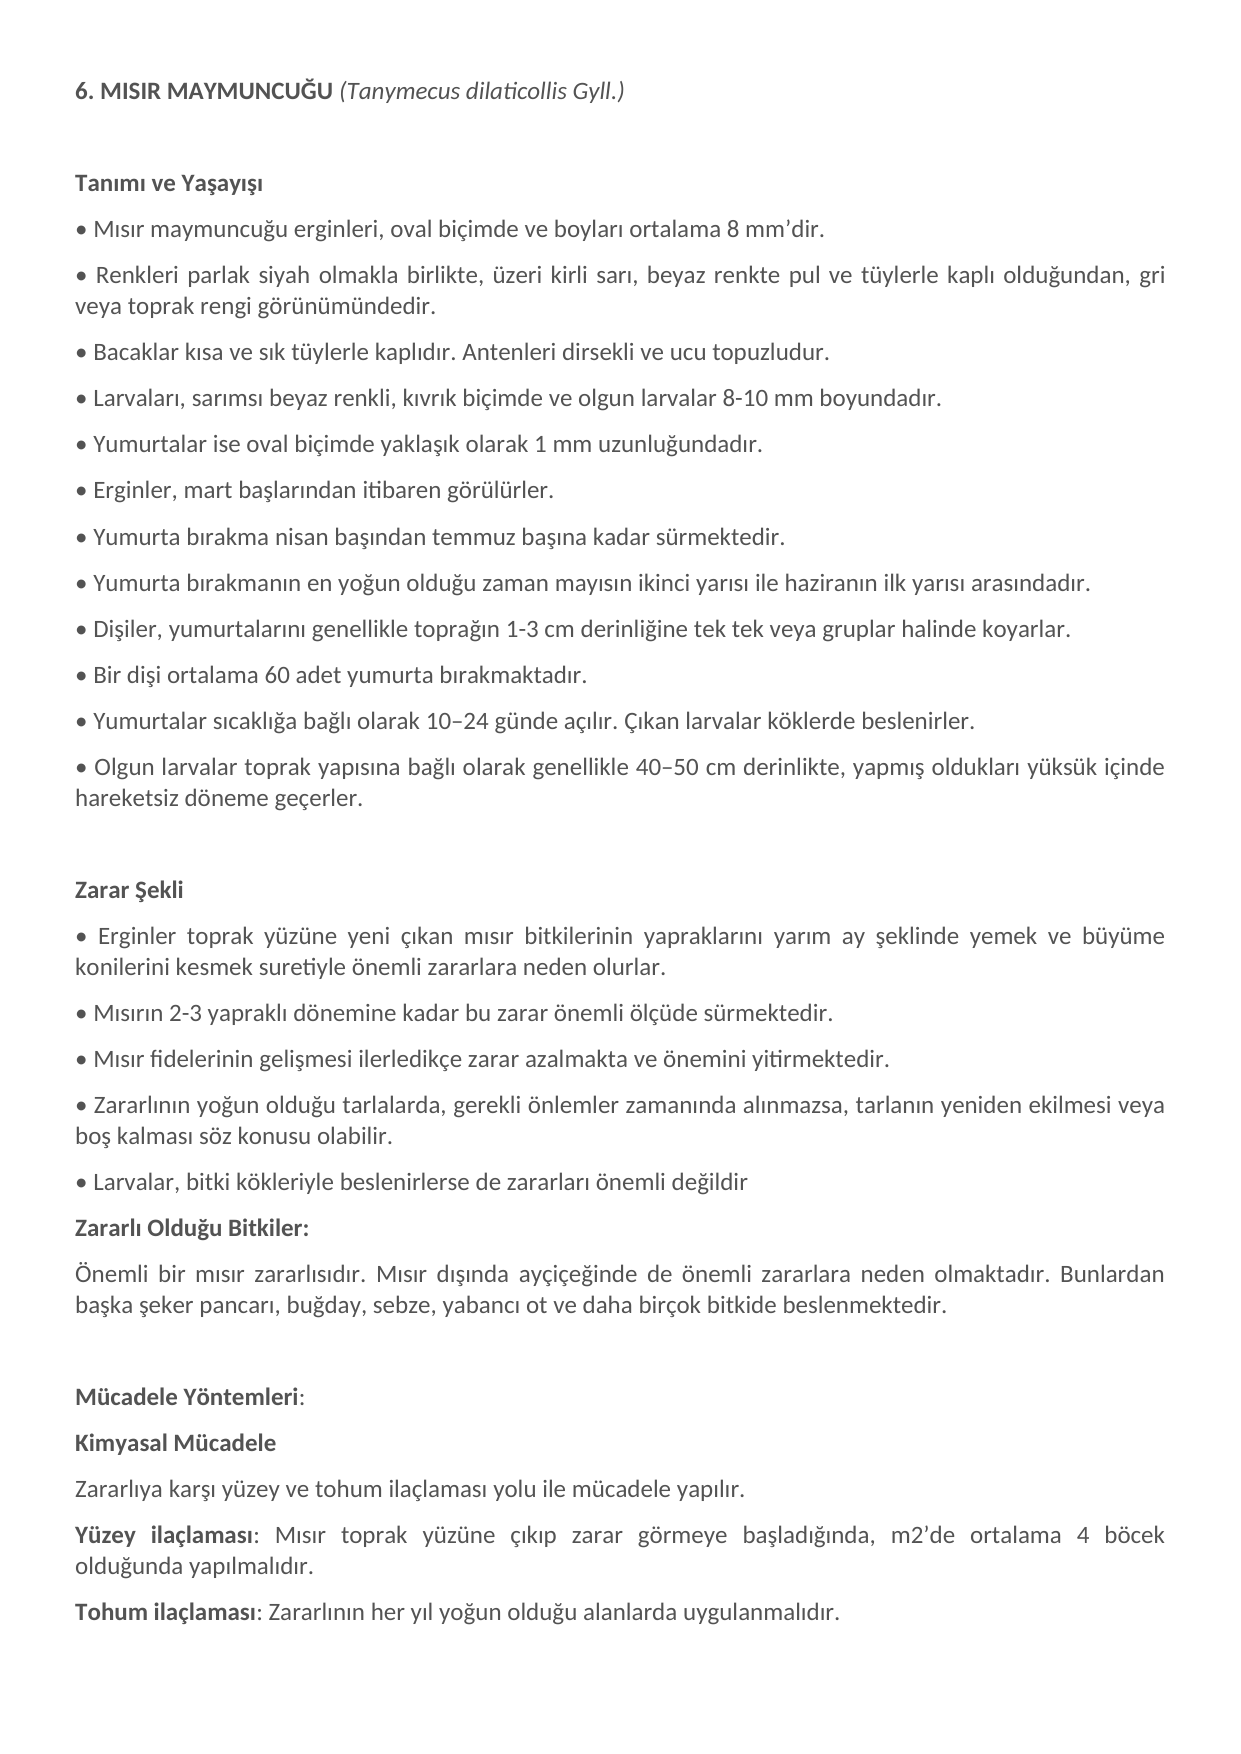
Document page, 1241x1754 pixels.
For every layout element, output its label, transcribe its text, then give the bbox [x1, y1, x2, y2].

text • Renkleri parlak siyah olmakla birlikte, üzeri kirli sarı, beyaz renkte pul ve tüylerle kaplı olduğundan, gri veya toprak rengi görünümündedir. [75, 259, 1165, 321]
text • Larvaları, sarımsı beyaz renkli, kıvrık biçimde ve olgun larvalar 8-10 mm boyundadır. [75, 382, 1165, 413]
text • Mısırın 2-3 yapraklı dönemine kadar bu zarar önemli ölçüde sürmektedir. [75, 997, 1165, 1028]
text Tohum ilaçlaması: Zararlının her yıl yoğun olduğu alanlarda uygulanmalıdır. [75, 1596, 1165, 1627]
text Zararlıya karşı yüzey ve tohum ilaçlaması yolu ile mücadele yapılır. [75, 1473, 1165, 1504]
text • Erginler, mart başlarından itibaren görülürler. [75, 475, 1165, 505]
text Zarar Şekli [75, 874, 1165, 905]
text • Mısır maymuncuğu erginleri, oval biçimde ve boyları ortalama 8 mm’dir. [75, 213, 1165, 244]
text Zararlı Olduğu Bitkiler: [75, 1212, 1165, 1243]
text • Yumurtalar ise oval biçimde yaklaşık olarak 1 mm uzunluğundadır. [75, 428, 1165, 459]
text • Erginler toprak yüzüne yeni çıkan mısır bitkilerinin yapraklarını yarım ay şeklinde yemek ve büyüme konilerini kesmek suretiyle önemli zararlara neden olurlar. [75, 921, 1165, 982]
text • Larvalar, bitki kökleriyle beslenirlerse de zararları önemli değildir [75, 1166, 1165, 1197]
text • Zararlının yoğun olduğu tarlalarda, gerekli önlemler zamanında alınmazsa, tarlanın yeniden ekilmesi veya boş kalması söz konusu olabilir. [75, 1089, 1165, 1151]
text Tanımı ve Yaşayışı [75, 167, 1165, 198]
text • Yumurta bırakma nisan başından temmuz başına kadar sürmektedir. [75, 521, 1165, 551]
text • Dişiler, yumurtalarını genellikle toprağın 1-3 cm derinliğine tek tek veya gruplar halinde koyarlar. [75, 613, 1165, 644]
text 6. MISIR MAYMUNCUĞU (Tanymecus dilaticollis Gyll.) [75, 75, 1165, 106]
text • Bir dişi ortalama 60 adet yumurta bırakmaktadır. [75, 659, 1165, 690]
text • Yumurta bırakmanın en yoğun olduğu zaman mayısın ikinci yarısı ile haziranın ilk yarısı arasındadır. [75, 567, 1165, 597]
text • Olgun larvalar toprak yapısına bağlı olarak genellikle 40–50 cm derinlikte, yapmış oldukları yüksük içinde hareketsiz döneme geçerler. [75, 752, 1165, 813]
text • Yumurtalar sıcaklığa bağlı olarak 10–24 günde açılır. Çıkan larvalar köklerde beslenirler. [75, 705, 1165, 736]
text Kimyasal Mücadele [75, 1427, 1165, 1458]
text Yüzey ilaçlaması: Mısır toprak yüzüne çıkıp zarar görmeye başladığında, m2’de ortalama 4 böcek olduğunda yapılmalıdır. [75, 1520, 1165, 1581]
text • Mısır fidelerinin gelişmesi ilerledikçe zarar azalmakta ve önemini yitirmektedir. [75, 1043, 1165, 1074]
text Önemli bir mısır zararlısıdır. Mısır dışında ayçiçeğinde de önemli zararlara neden olmaktadır. Bunlardan başka şeker pancarı, buğday, sebze, yabancı ot ve daha birçok bitkide beslenmektedir. [75, 1258, 1165, 1319]
text • Bacaklar kısa ve sık tüylerle kaplıdır. Antenleri dirsekli ve ucu topuzludur. [75, 336, 1165, 367]
text Mücadele Yöntemleri: [75, 1381, 1165, 1412]
